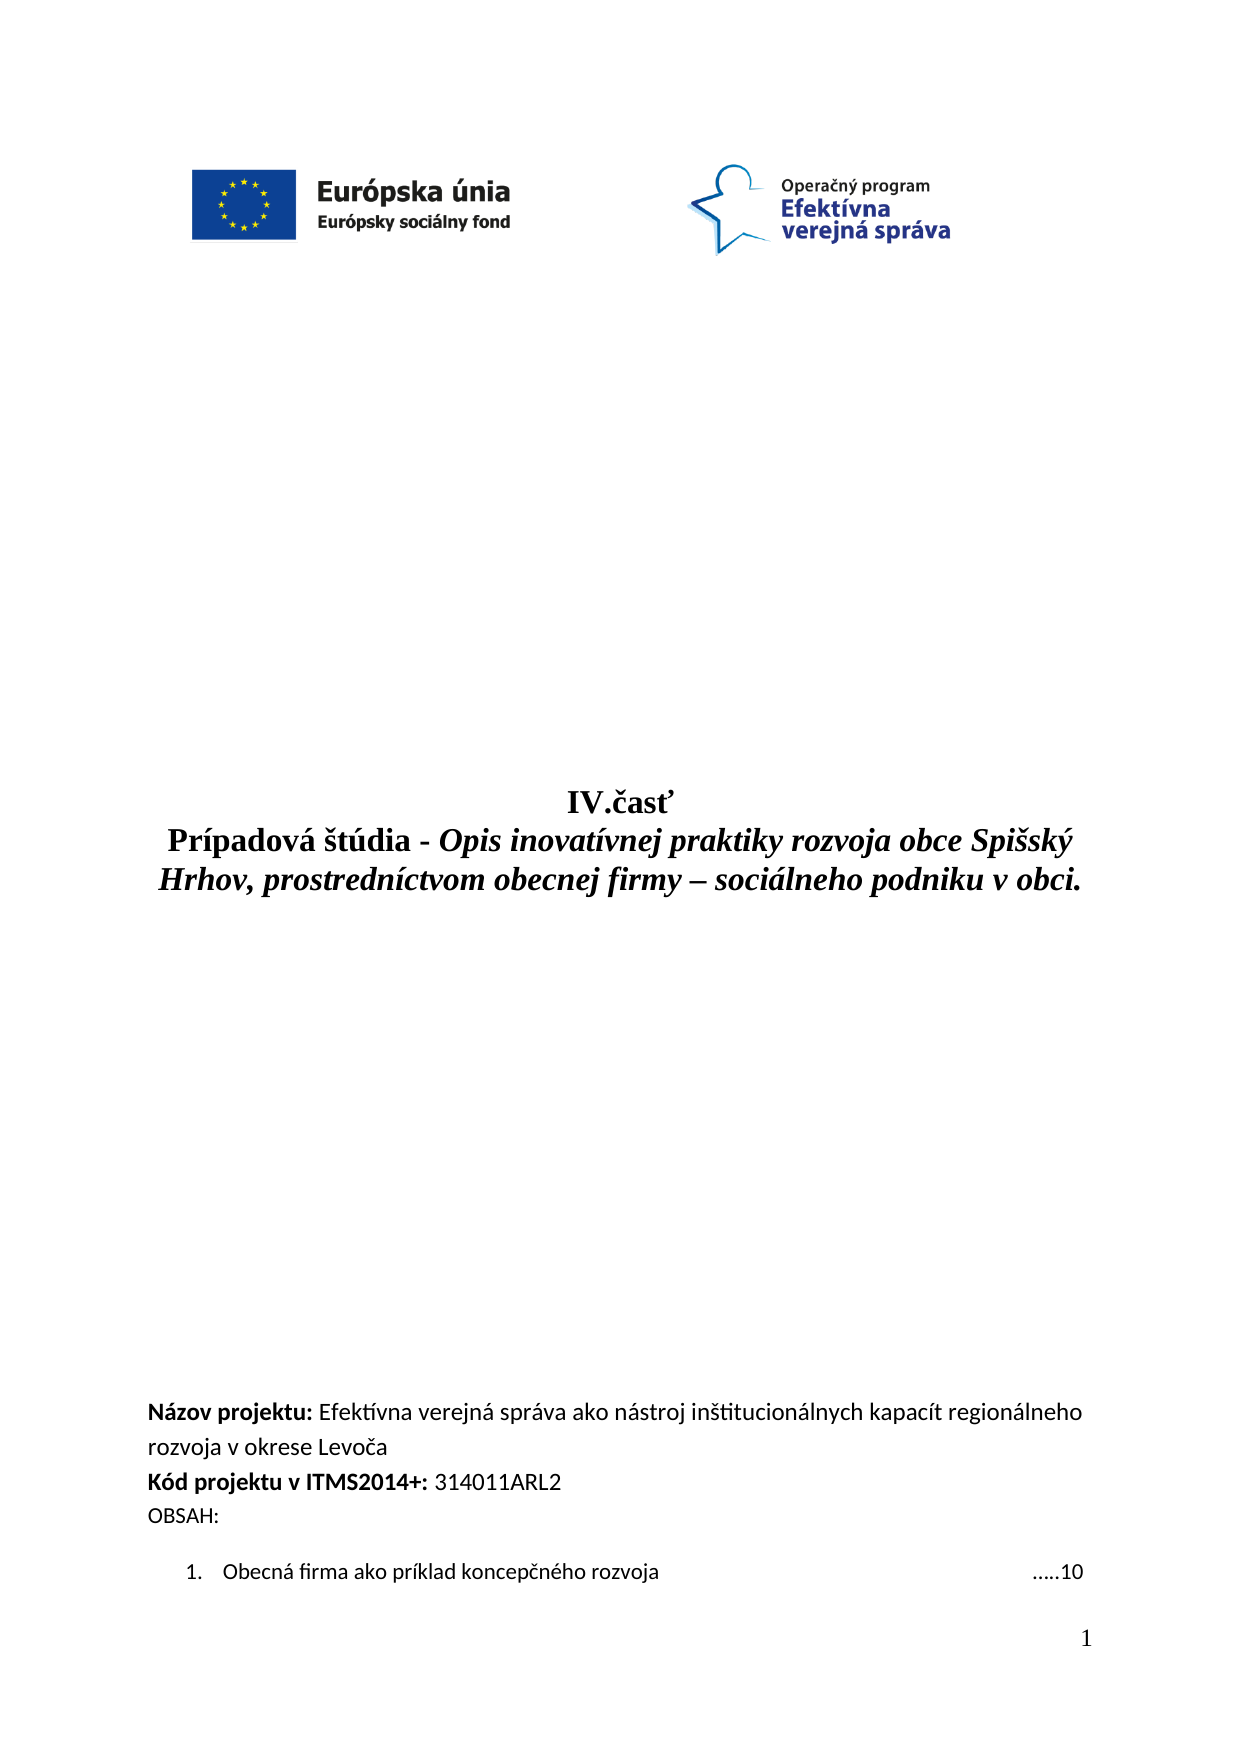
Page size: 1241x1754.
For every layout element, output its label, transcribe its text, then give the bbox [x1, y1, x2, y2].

list Obecná firma ako príklad koncepčného rozvoja …..10 [185, 1557, 1093, 1585]
text Kód projektu v ITMS2014+: 314011ARL2 [148, 1466, 1093, 1497]
text IV.časť [148, 782, 1093, 821]
picture [147, 147, 1023, 262]
text Názov projektu: Efektívna verejná správa ako nástroj inštitucionálnych kapacít regionálneho rozvoja v okrese Levoča [148, 1396, 1093, 1462]
text Prípadová štúdia - Opis inovatívnej praktiky rozvoja obce Spišský Hrhov, prostredníctvom obecnej firmy – sociálneho podniku v obci. [148, 821, 1093, 897]
text OBSAH: [148, 1501, 1093, 1529]
